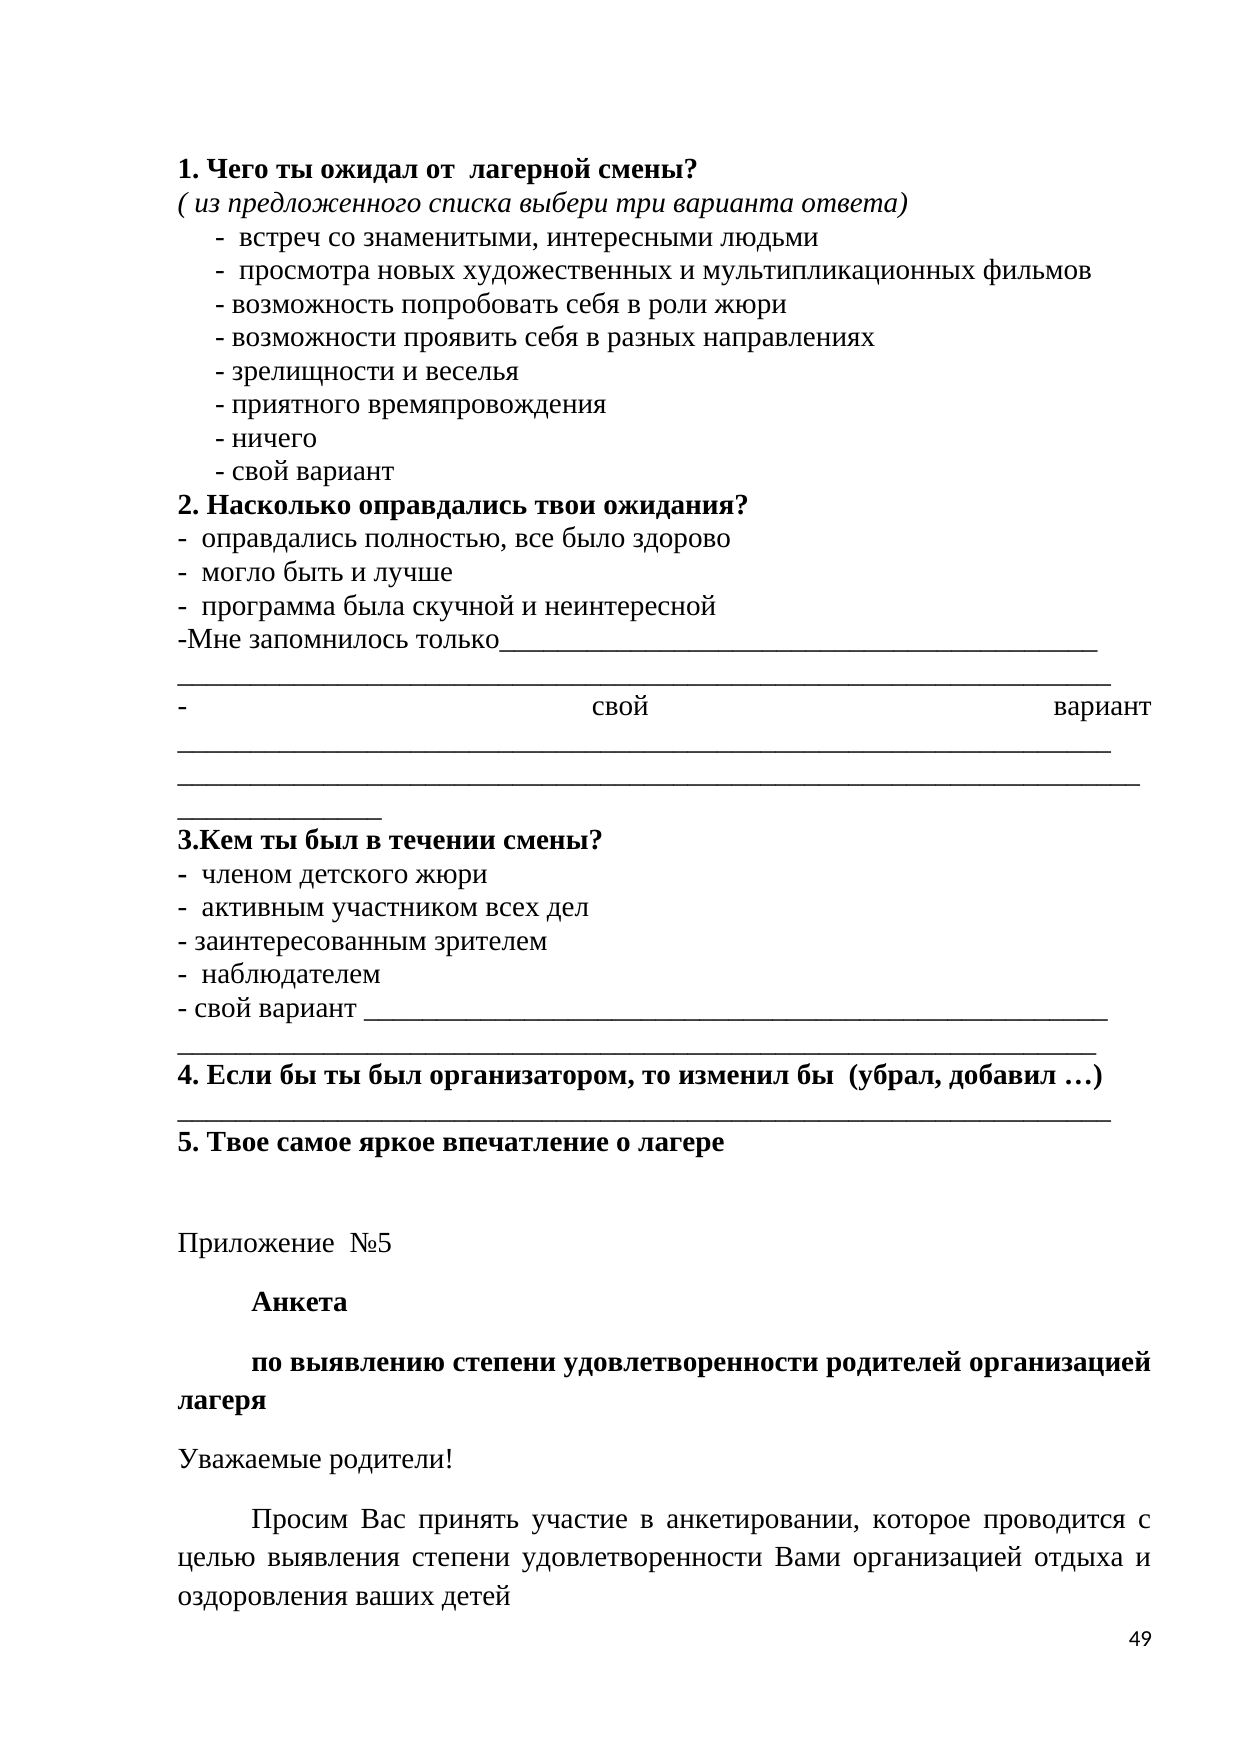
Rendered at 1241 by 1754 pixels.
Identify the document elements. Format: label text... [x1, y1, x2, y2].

text ________________________________________________________________ [177, 655, 1152, 688]
text - свой вариант [177, 453, 1152, 487]
text - членом детского жюри [177, 856, 1152, 889]
text - возможности проявить себя в разных направлениях [177, 319, 1152, 353]
text Уважаемые родители! [177, 1442, 1152, 1475]
text 2. Насколько оправдались твои ожидания? [177, 487, 1152, 521]
text ________________________________________________________________________________ [177, 755, 1152, 822]
text - программа была скучной и неинтересной [177, 588, 1152, 621]
text Анкета [177, 1284, 1152, 1318]
text - просмотра новых художественных и мультипликационных фильмов [177, 252, 1152, 286]
text - активным участником всех дел [177, 889, 1152, 923]
text _______________________________________________________________ [177, 1024, 1152, 1057]
text Просим Вас принять участие в анкетировании, которое проводится с целью выявления степени удовлетворенности Вами организацией отдыха и оздоровления ваших детей [177, 1501, 1152, 1612]
text 3.Кем ты был в течении смены? [177, 822, 1152, 856]
text - свой вариант ___________________________________________________ [177, 990, 1152, 1024]
text - наблюдателем [177, 957, 1152, 990]
text -Мне запомнилось только_________________________________________ [177, 621, 1152, 655]
text - могло быть и лучше [177, 554, 1152, 588]
text Приложение №5 [177, 1225, 1152, 1258]
text - зрелищности и веселья [177, 353, 1152, 386]
text - оправдались полностью, все было здорово [177, 521, 1152, 554]
text - ничего [177, 420, 1152, 453]
text - свой вариант ________________________________________________________________ [177, 688, 1152, 755]
text - приятного времяпровождения [177, 386, 1152, 420]
text - встреч со знаменитыми, интересными людьми [177, 219, 1152, 252]
text по выявлению степени удовлетворенности родителей организацией лагеря [177, 1344, 1152, 1416]
text - заинтересованным зрителем [177, 923, 1152, 957]
text 1. Чего ты ожидал от лагерной смены? [177, 152, 1152, 185]
text ________________________________________________________________ [177, 1091, 1152, 1124]
text - возможность попробовать себя в роли жюри [177, 286, 1152, 319]
text 4. Если бы ты был организатором, то изменил бы (убрал, добавил …) [177, 1057, 1152, 1091]
text 5. Твое самое яркое впечатление о лагере [177, 1124, 1152, 1158]
text ( из предложенного списка выбери три варианта ответа) [177, 185, 1152, 219]
